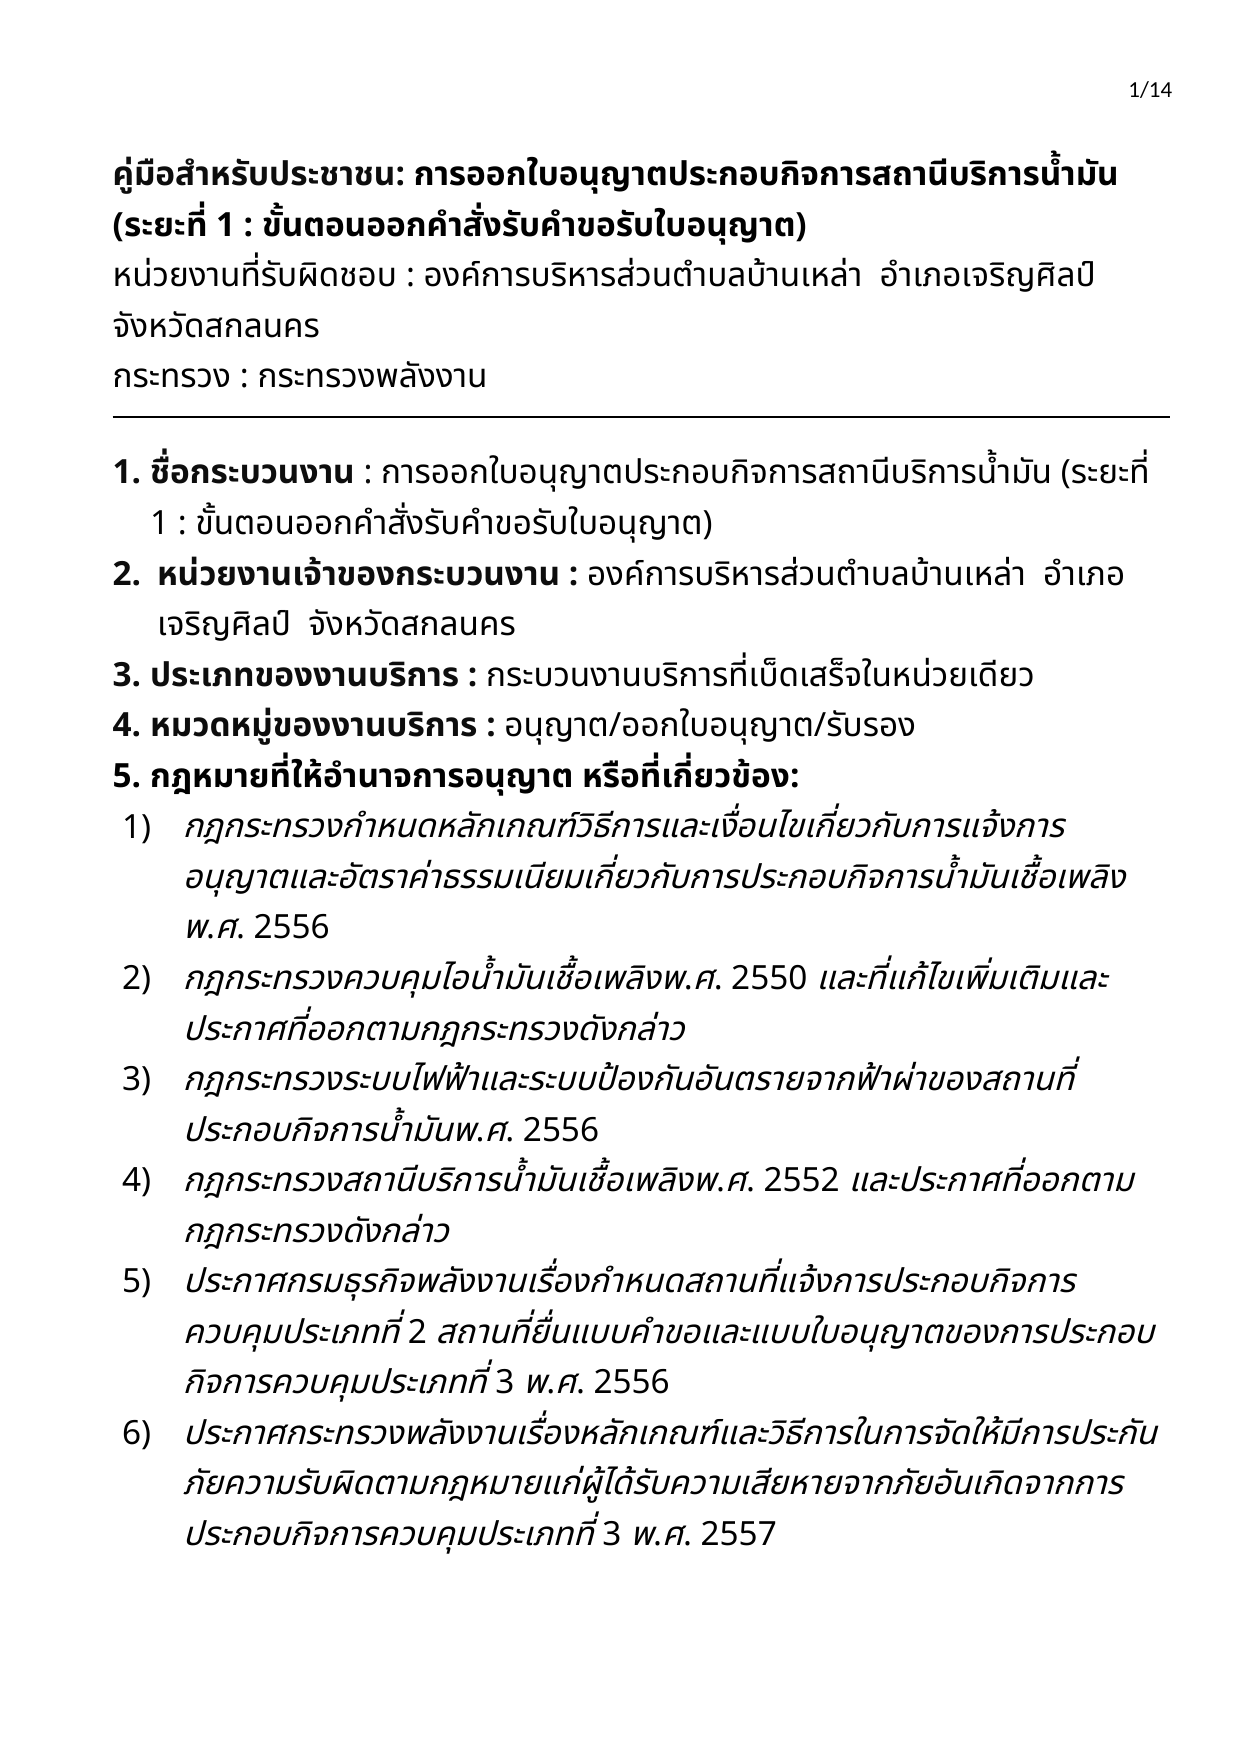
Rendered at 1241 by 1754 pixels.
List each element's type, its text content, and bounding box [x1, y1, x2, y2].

text กระทรวง : กระทรวงพลังงาน [112, 352, 1172, 403]
table_cell 4) [101, 1156, 171, 1257]
table_header 1) [101, 803, 171, 954]
table_header กฎกระทรวงกำหนดหลักเกณฑ์วิธีการและเงื่อนไขเกี่ยวกับการแจ้งการอนุญาตและอัตราค่าธรรมเนียมเกี่ยวกับการประกอบกิจการน้ำมันเชื้อเพลิงพ.ศ. 2556 [171, 803, 1176, 954]
table_cell 6) [101, 1409, 171, 1560]
list กฎหมายที่ให้อำนาจการอนุญาต หรือที่เกี่ยวข้อง: [112, 752, 1172, 802]
list ประเภทของงานบริการ : กระบวนงานบริการที่เบ็ดเสร็จในหน่วยเดียว [112, 651, 1172, 701]
text หน่วยงานที่รับผิดชอบ : องค์การบริหารส่วนตำบลบ้านเหล่า อำเภอเจริญศิลป์ จังหวัดสกลนคร [112, 251, 1172, 352]
table_cell กฎกระทรวงระบบไฟฟ้าและระบบป้องกันอันตรายจากฟ้าผ่าของสถานที่ประกอบกิจการน้ำมันพ.ศ. 2556 [171, 1055, 1176, 1156]
list ชื่อกระบวนงาน : การออกใบอนุญาตประกอบกิจการสถานีบริการน้ำมัน (ระยะที่ 1 : ขั้นตอนออกคำสั่งรับคำขอรับใบอนุญาต) [112, 448, 1172, 549]
list หน่วยงานเจ้าของกระบวนงาน : องค์การบริหารส่วนตำบลบ้านเหล่า อำเภอเจริญศิลป์ จังหวัดสกลนคร [112, 549, 1172, 651]
table_cell ประกาศกระทรวงพลังงานเรื่องหลักเกณฑ์และวิธีการในการจัดให้มีการประกันภัยความรับผิดตามกฎหมายแก่ผู้ได้รับความเสียหายจากภัยอันเกิดจากการประกอบกิจการควบคุมประเภทที่ 3 พ.ศ. 2557 [171, 1409, 1176, 1560]
table_cell 5) [101, 1257, 171, 1409]
text คู่มือสำหรับประชาชน: การออกใบอนุญาตประกอบกิจการสถานีบริการน้ำมัน (ระยะที่ 1 : ขั้นตอนออกคำสั่งรับคำขอรับใบอนุญาต) [112, 150, 1172, 251]
list หมวดหมู่ของงานบริการ : อนุญาต/ออกใบอนุญาต/รับรอง [112, 701, 1172, 752]
table_cell 2) [101, 954, 171, 1055]
table_cell ประกาศกรมธุรกิจพลังงานเรื่องกำหนดสถานที่แจ้งการประกอบกิจการควบคุมประเภทที่ 2 สถานที่ยื่นแบบคำขอและแบบใบอนุญาตของการประกอบกิจการควบคุมประเภทที่ 3 พ.ศ. 2556 [171, 1257, 1176, 1409]
table_cell 3) [101, 1055, 171, 1156]
table_cell กฎกระทรวงควบคุมไอน้ำมันเชื้อเพลิงพ.ศ. 2550 และที่แก้ไขเพิ่มเติมและประกาศที่ออกตามกฎกระทรวงดังกล่าว [171, 954, 1176, 1055]
table_cell กฎกระทรวงสถานีบริการน้ำมันเชื้อเพลิงพ.ศ. 2552 และประกาศที่ออกตามกฎกระทรวงดังกล่าว [171, 1156, 1176, 1257]
